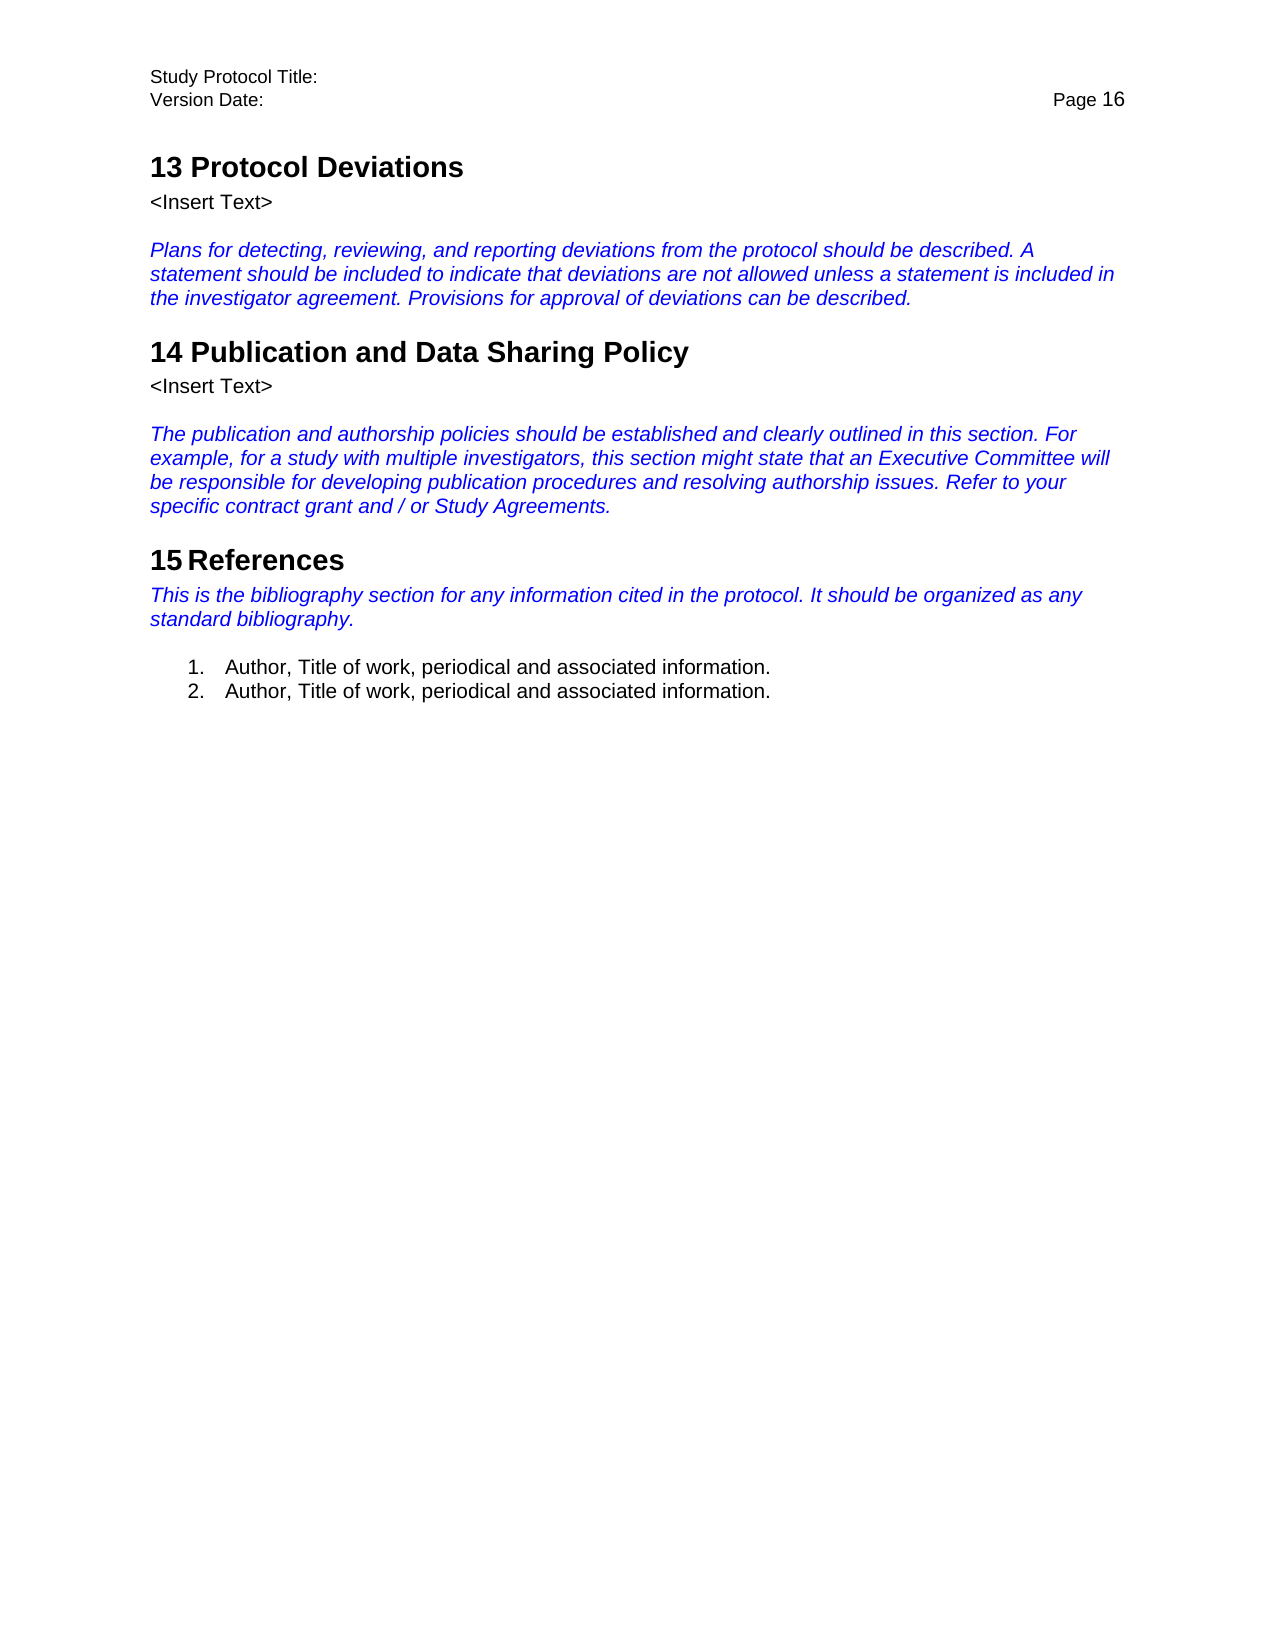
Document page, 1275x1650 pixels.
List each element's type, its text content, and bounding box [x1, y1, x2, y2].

text <Insert Text> [150, 374, 1125, 398]
list Author, Title of work, periodical and associated information. [187, 655, 1125, 679]
text The publication and authorship policies should be established and clearly outlined in this section. For example, for a study with multiple investigators, this section might state that an Executive Committee will be responsible for developing publication procedures and resolving authorship issues. Refer to your specific contract grant and / or Study Agreements. [150, 422, 1125, 518]
subtitle References [150, 543, 1125, 577]
text This is the bibliography section for any information cited in the protocol. It should be organized as any standard bibliography. [150, 583, 1125, 631]
list Author, Title of work, periodical and associated information. [187, 679, 1125, 703]
text Plans for detecting, reviewing, and reporting deviations from the protocol should be described. A statement should be included to indicate that deviations are not allowed unless a statement is included in the investigator agreement. Provisions for approval of deviations can be described. [150, 238, 1125, 309]
subtitle 13 Protocol Deviations [150, 150, 1125, 183]
subtitle 14 Publication and Data Sharing Policy [150, 334, 1125, 368]
text <Insert Text> [150, 190, 1125, 214]
